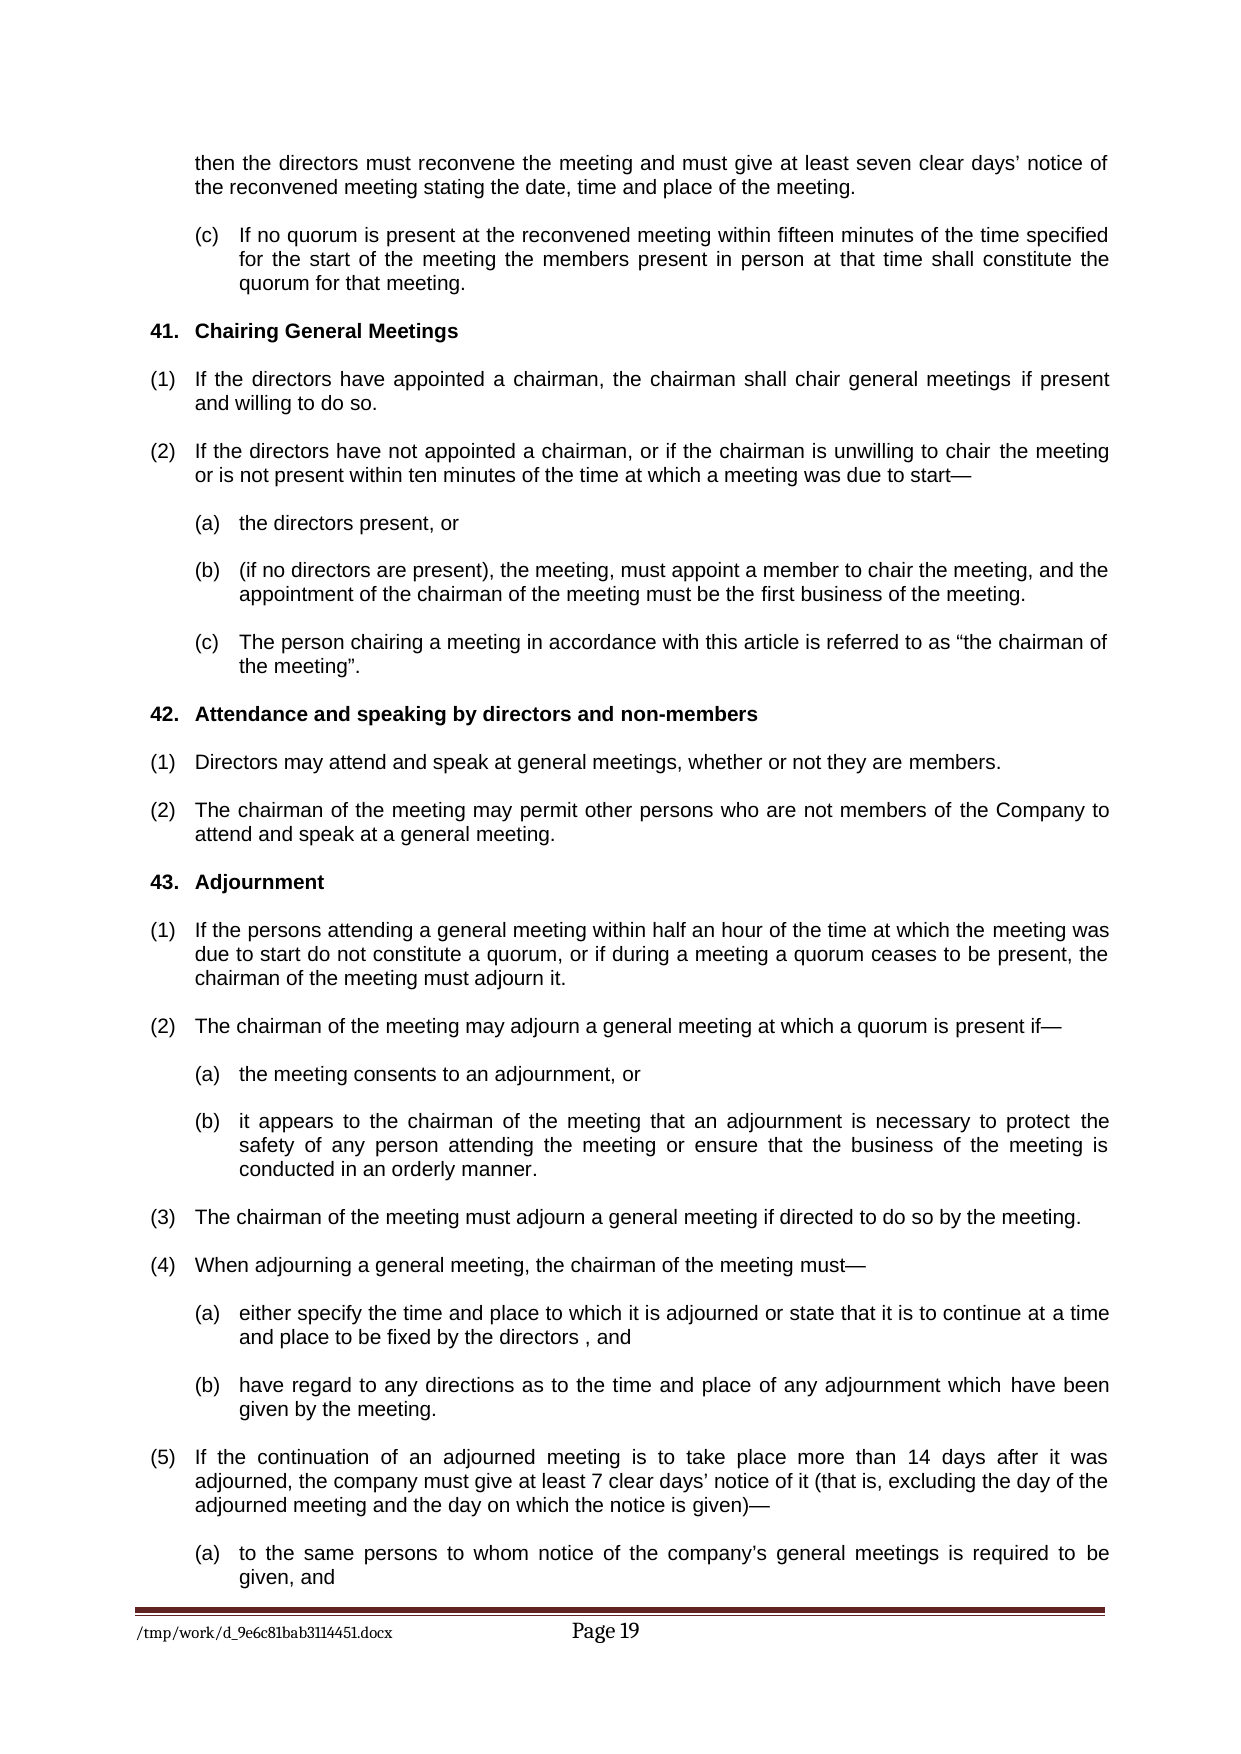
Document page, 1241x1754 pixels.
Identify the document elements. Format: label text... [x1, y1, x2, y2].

list The chairman of the meeting must adjourn a general meeting if directed to do so by the meeting. [150, 1205, 1109, 1229]
list If the directors have appointed a chairman, the chairman shall chair general meetings if present and willing to do so. [150, 367, 1109, 414]
list have regard to any directions as to the time and place of any adjournment which have been given by the meeting. [194, 1373, 1109, 1421]
subtitle Adjournment [150, 870, 1109, 894]
list the directors present, or [194, 510, 1109, 534]
list Directors may attend and speak at general meetings, whether or not they are members. [150, 750, 1109, 774]
subtitle Chairing General Meetings [150, 319, 1109, 343]
text then the directors must reconvene the meeting and must give at least seven clear days’ notice of the reconvened meeting stating the date, time and place of the meeting. [194, 151, 1109, 199]
list The chairman of the meeting may permit other persons who are not members of the Company to attend and speak at a general meeting. [150, 798, 1109, 846]
list If the continuation of an adjourned meeting is to take place more than 14 days after it was adjourned, the company must give at least 7 clear days’ notice of it (that is, excluding the day of the adjourned meeting and the day on which the notice is given)— [150, 1445, 1109, 1517]
list (if no directors are present), the meeting, must appoint a member to chair the meeting, and the appointment of the chairman of the meeting must be the first business of the meeting. [194, 558, 1109, 606]
list The chairman of the meeting may adjourn a general meeting at which a quorum is present if— [150, 1013, 1109, 1037]
list If the persons attending a general meeting within half an hour of the time at which the meeting was due to start do not constitute a quorum, or if during a meeting a quorum ceases to be present, the chairman of the meeting must adjourn it. [150, 918, 1109, 989]
list The person chairing a meeting in accordance with this article is referred to as “the chairman of the meeting”. [194, 630, 1109, 678]
list to the same persons to whom notice of the company’s general meetings is required to be given, and [194, 1541, 1109, 1588]
list When adjourning a general meeting, the chairman of the meeting must— [150, 1253, 1109, 1277]
list If no quorum is present at the reconvened meeting within fifteen minutes of the time specified for the start of the meeting the members present in person at that time shall constitute the quorum for that meeting. [194, 223, 1109, 295]
list the meeting consents to an adjournment, or [194, 1061, 1109, 1085]
subtitle Attendance and speaking by directors and non-members [150, 702, 1109, 726]
list it appears to the chairman of the meeting that an adjournment is necessary to protect the safety of any person attending the meeting or ensure that the business of the meeting is conducted in an orderly manner. [194, 1109, 1109, 1181]
list either specify the time and place to which it is adjourned or state that it is to continue at a time and place to be fixed by the directors , and [194, 1301, 1109, 1349]
list If the directors have not appointed a chairman, or if the chairman is unwilling to chair the meeting or is not present within ten minutes of the time at which a meeting was due to start— [150, 438, 1109, 486]
